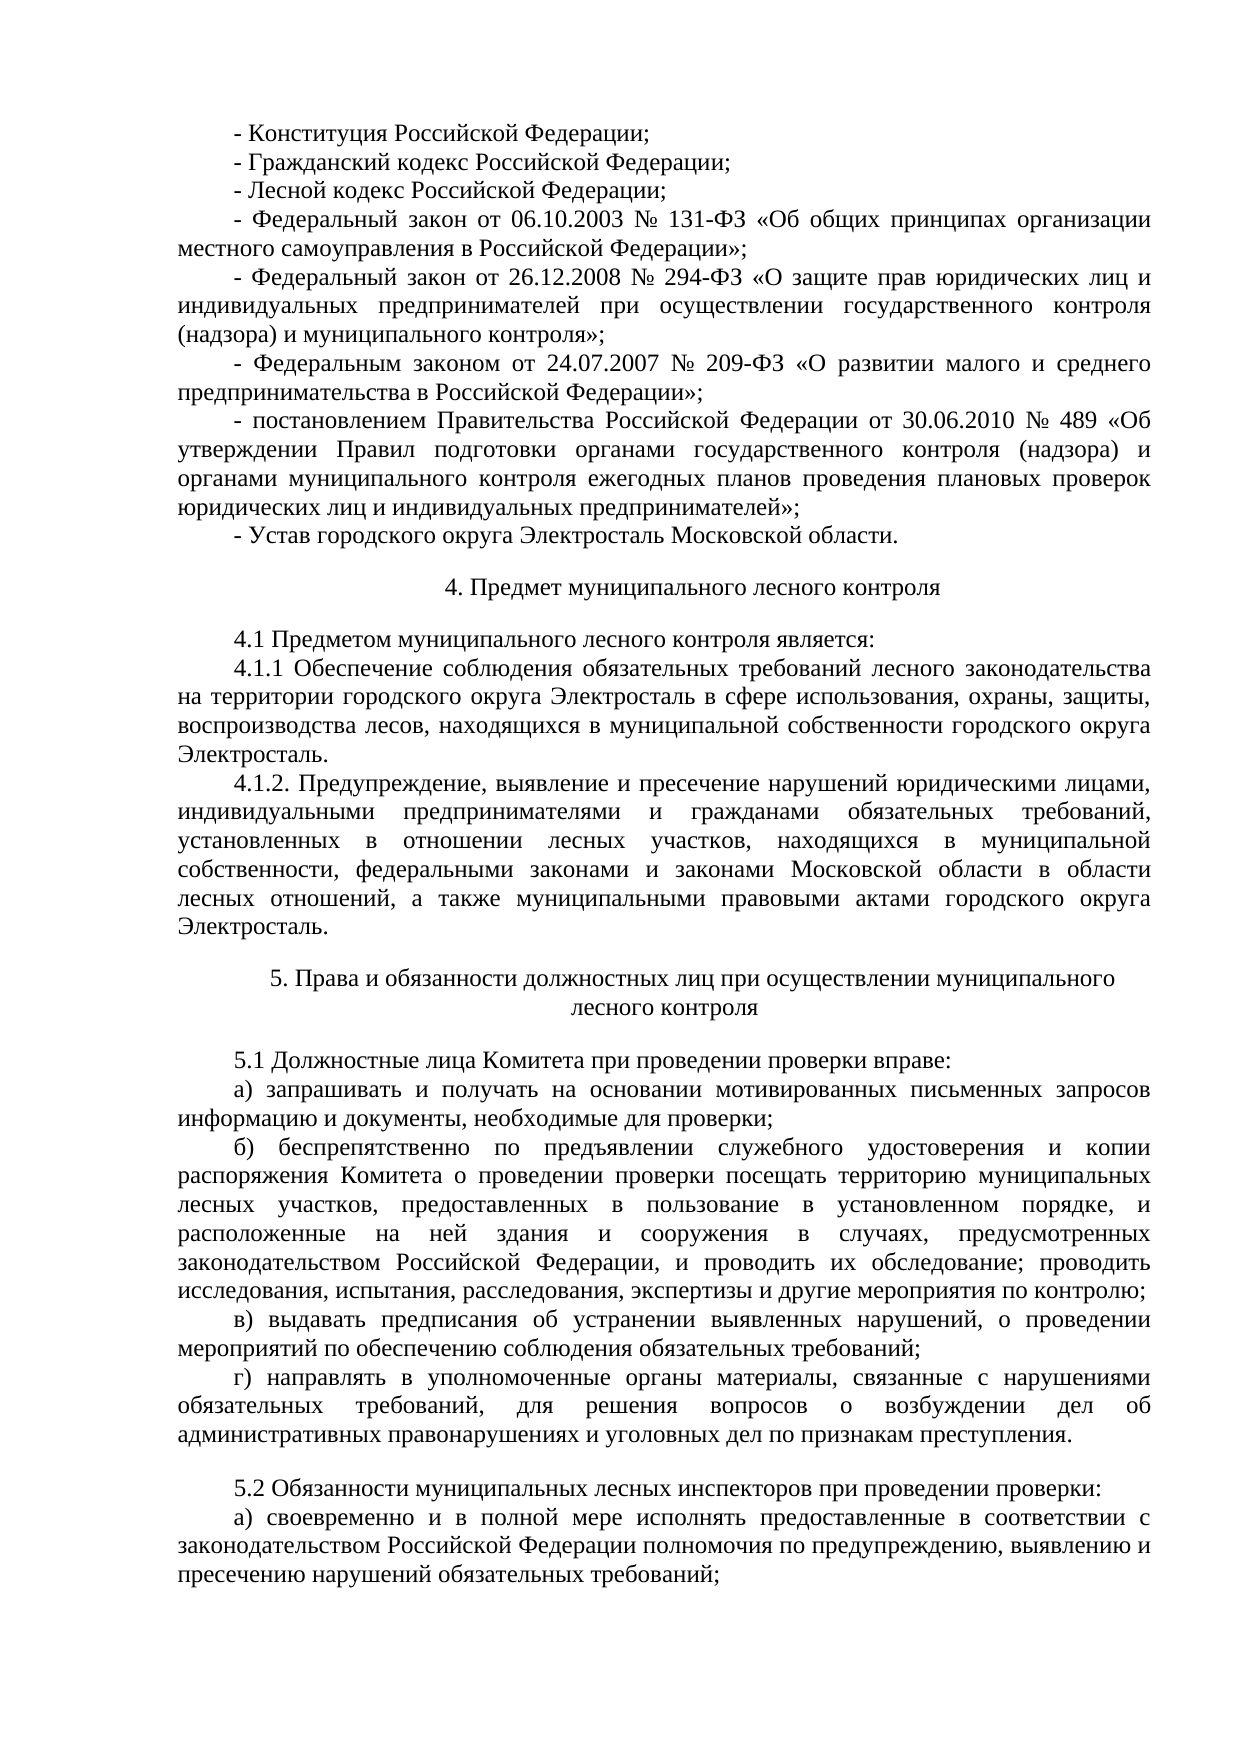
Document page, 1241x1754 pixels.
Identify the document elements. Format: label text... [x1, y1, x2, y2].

text в) выдавать предписания об устранении выявленных нарушений, о проведении мероприятий по обеспечению соблюдения обязательных требований; [177, 1304, 1152, 1362]
text 5.1 Должностные лица Комитета при проведении проверки вправе: [177, 1046, 1152, 1074]
text - постановлением Правительства Российской Федерации от 30.06.2010 № 489 «Об утверждении Правил подготовки органами государственного контроля (надзора) и органами муниципального контроля ежегодных планов проведения плановых проверок юридических лиц и индивидуальных предпринимателей»; [177, 406, 1152, 521]
text - Гражданский кодекс Российской Федерации; [177, 147, 1152, 176]
text а) своевременно и в полной мере исполнять предоставленные в соответствии с законодательством Российской Федерации полномочия по предупреждению, выявлению и пресечению нарушений обязательных требований; [177, 1502, 1152, 1588]
text 5.2 Обязанности муниципальных лесных инспекторов при проведении проверки: [177, 1473, 1152, 1502]
text 4. Предмет муниципального лесного контроля [177, 572, 1152, 601]
text - Лесной кодекс Российской Федерации; [177, 176, 1152, 204]
text г) направлять в уполномоченные органы материалы, связанные с нарушениями обязательных требований, для решения вопросов о возбуждении дел об административных правонарушениях и уголовных дел по признакам преступления. [177, 1362, 1152, 1448]
text - Федеральный закон от 26.12.2008 № 294-ФЗ «О защите прав юридических лиц и индивидуальных предпринимателей при осуществлении государственного контроля (надзора) и муниципального контроля»; [177, 262, 1152, 348]
text а) запрашивать и получать на основании мотивированных письменных запросов информацию и документы, необходимые для проверки; [177, 1074, 1152, 1132]
text 4.1.2. Предупреждение, выявление и пресечение нарушений юридическими лицами, индивидуальными предпринимателями и гражданами обязательных требований, установленных в отношении лесных участков, находящихся в муниципальной собственности, федеральными законами и законами Московской области в области лесных отношений, а также муниципальными правовыми актами городского округа Электросталь. [177, 768, 1152, 940]
text б) беспрепятственно по предъявлении служебного удостоверения и копии распоряжения Комитета о проведении проверки посещать территорию муниципальных лесных участков, предоставленных в пользование в установленном порядке, и расположенные на ней здания и сооружения в случаях, предусмотренных законодательством Российской Федерации, и проводить их обследование; проводить исследования, испытания, расследования, экспертизы и другие мероприятия по контролю; [177, 1132, 1152, 1304]
text 4.1.1 Обеспечение соблюдения обязательных требований лесного законодательства на территории городского округа Электросталь в сфере использования, охраны, защиты, воспроизводства лесов, находящихся в муниципальной собственности городского округа Электросталь. [177, 653, 1152, 768]
text - Федеральный закон от 06.10.2003 № 131-ФЗ «Об общих принципах организации местного самоуправления в Российской Федерации»; [177, 204, 1152, 262]
text 4.1 Предметом муниципального лесного контроля является: [177, 624, 1152, 653]
text - Устав городского округа Электросталь Московской области. [177, 521, 1152, 549]
text - Федеральным законом от 24.07.2007 № 209-ФЗ «О развитии малого и среднего предпринимательства в Российской Федерации»; [177, 348, 1152, 406]
text 5. Права и обязанности должностных лиц при осуществлении муниципального лесного контроля [177, 963, 1152, 1021]
text - Конституция Российской Федерации; [177, 118, 1152, 147]
